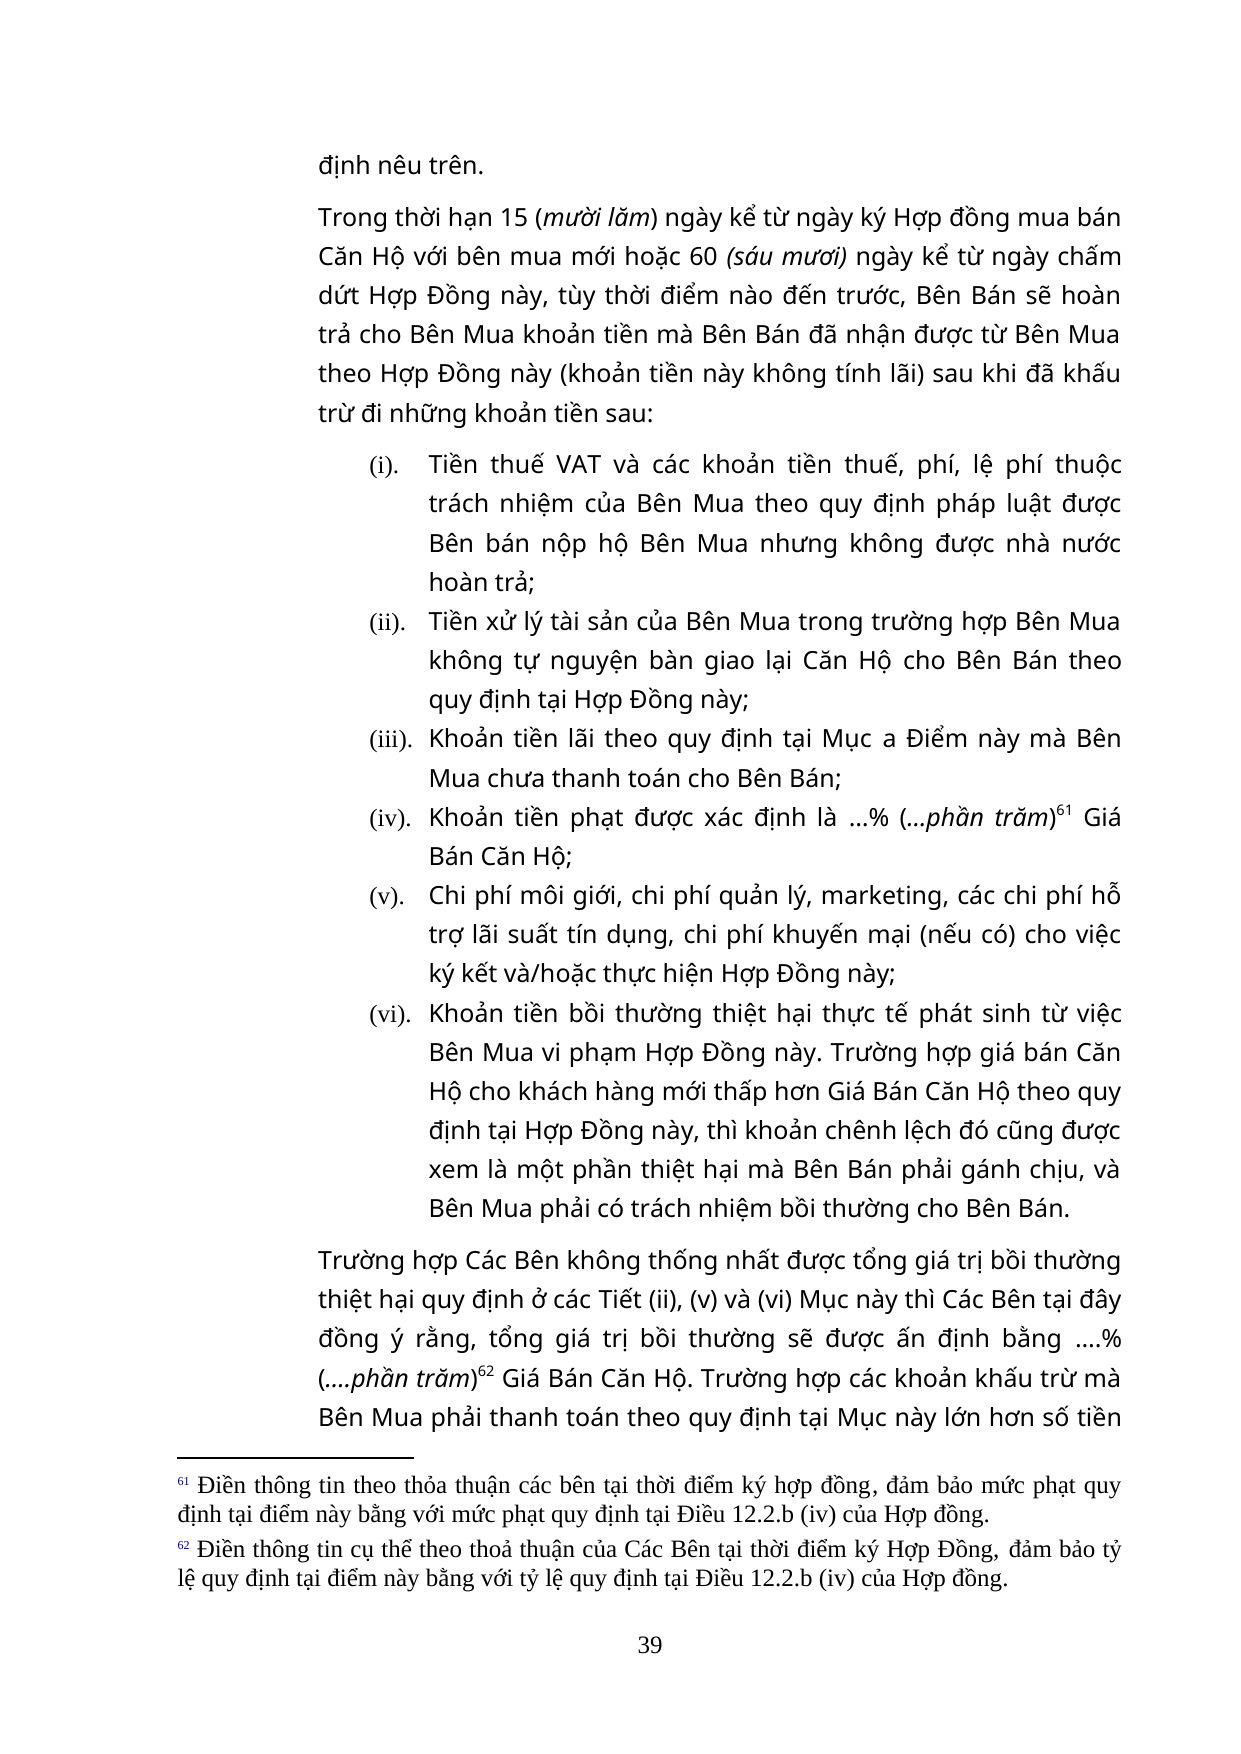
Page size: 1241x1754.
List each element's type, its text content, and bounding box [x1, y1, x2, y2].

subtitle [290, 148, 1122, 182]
list Khoản tiền lãi theo quy định tại Mục a Điểm này mà Bên Mua chưa thanh toán cho Bên Bán; [369, 721, 1122, 794]
list Tiền thuế VAT và các khoản tiền thuế, phí, lệ phí thuộc trách nhiệm của Bên Mua theo quy định pháp luật được Bên bán nộp hộ Bên Mua nhưng không được nhà nước hoàn trả; [369, 447, 1122, 598]
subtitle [318, 1243, 1122, 1433]
list Khoản tiền bồi thường thiệt hại thực tế phát sinh từ việc Bên Mua vi phạm Hợp Đồng này. Trường hợp giá bán Căn Hộ cho khách hàng mới thấp hơn Giá Bán Căn Hộ theo quy định tại Hợp Đồng này, thì khoản chênh lệch đó cũng được xem là một phần thiệt hại mà Bên Bán phải gánh chịu, và Bên Mua phải có trách nhiệm bồi thường cho Bên Bán. [369, 995, 1122, 1225]
list Khoản tiền phạt được xác định là …% (…phần trăm) Giá Bán Căn Hộ; [369, 799, 1122, 873]
subtitle Trong thời hạn 15 (mười lăm) ngày kể từ ngày ký Hợp đồng mua bán Căn Hộ với bên mua mới hoặc 60 (sáu mươi) ngày kể từ ngày chấm dứt Hợp Đồng này, tùy thời điểm nào đến trước, Bên Bán sẽ hoàn trả cho Bên Mua khoản tiền mà Bên Bán đã nhận được từ Bên Mua theo Hợp Đồng này (khoản tiền này không tính lãi) sau khi đã khấu trừ đi những khoản tiền sau: [318, 199, 1122, 429]
list Chi phí môi giới, chi phí quản lý, marketing, các chi phí hỗ trợ lãi suất tín dụng, chi phí khuyến mại (nếu có) cho việc ký kết và/hoặc thực hiện Hợp Đồng này; [369, 878, 1122, 990]
list Tiền xử lý tài sản của Bên Mua trong trường hợp Bên Mua không tự nguyện bàn giao lại Căn Hộ cho Bên Bán theo quy định tại Hợp Đồng này; [369, 603, 1122, 716]
